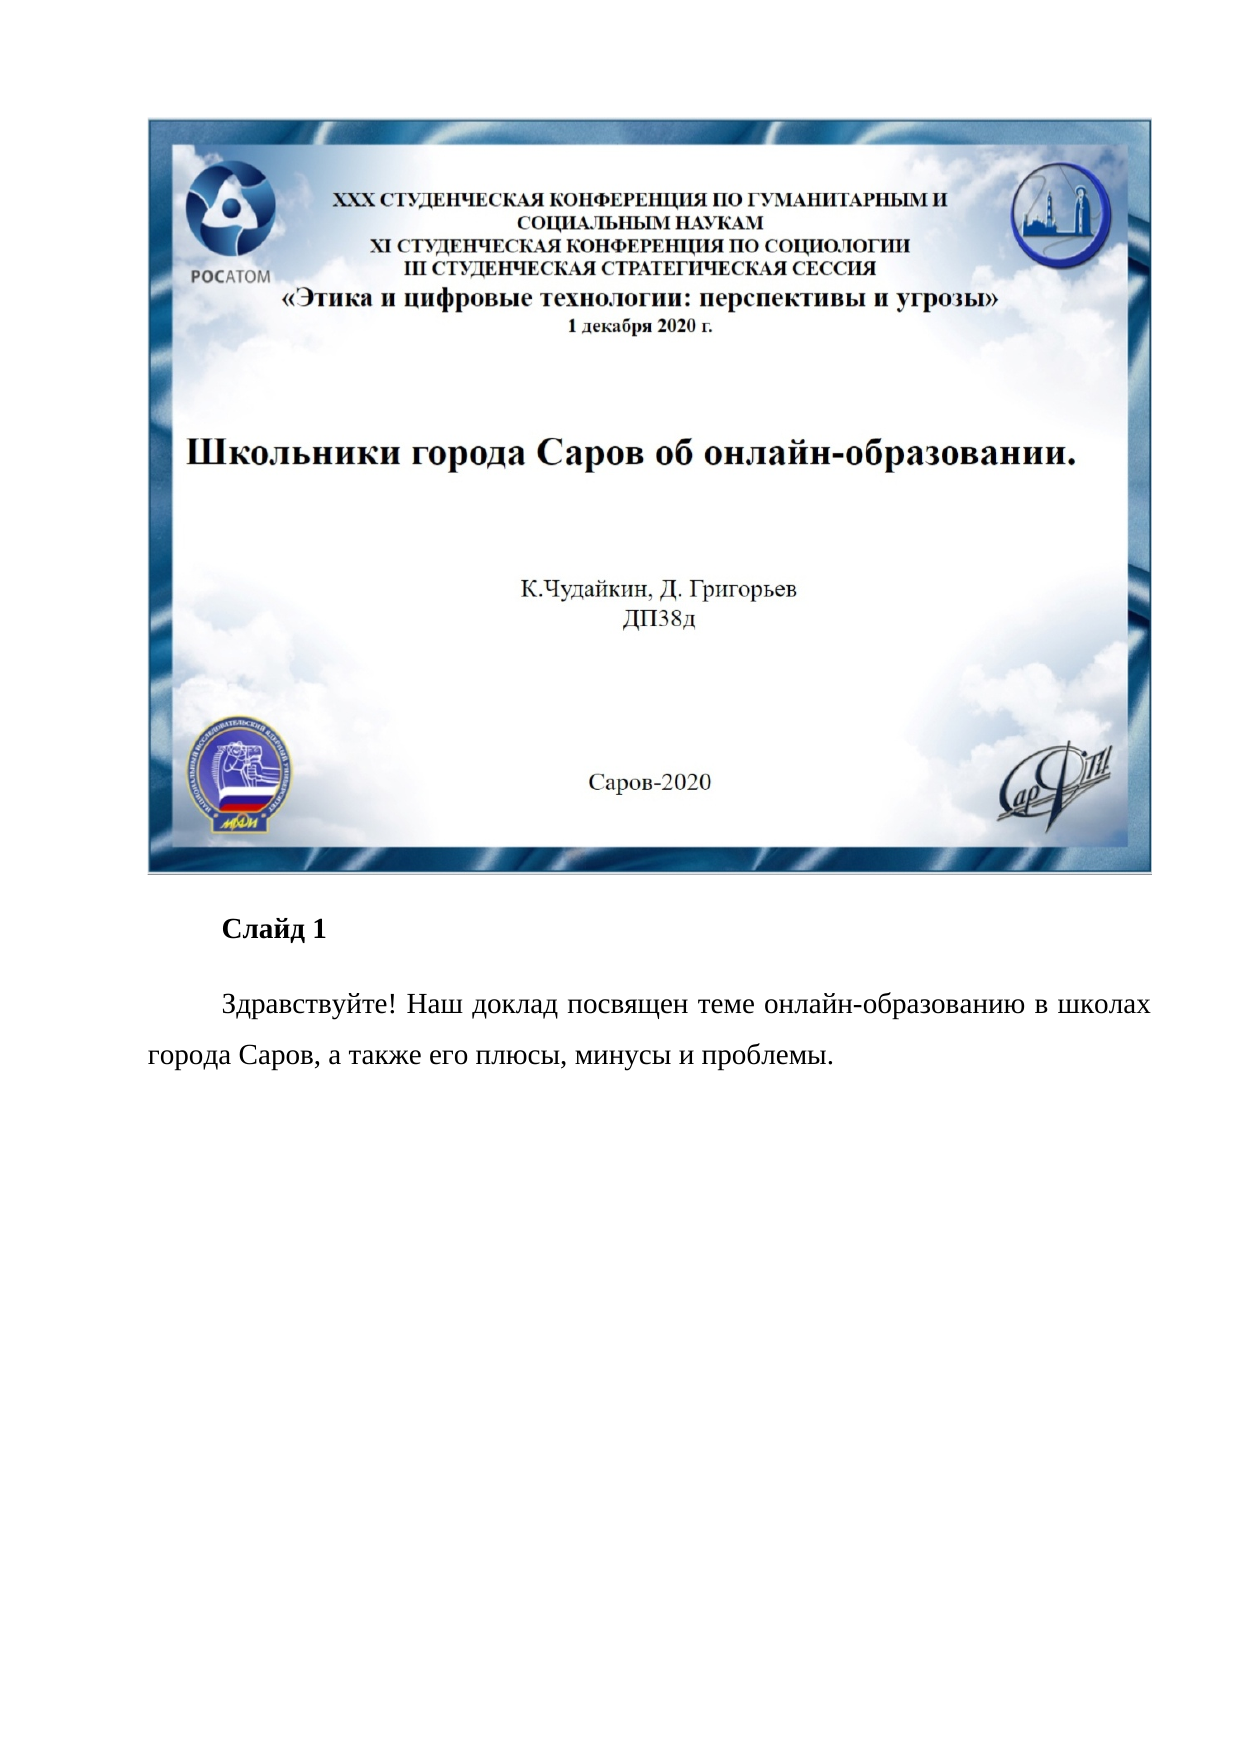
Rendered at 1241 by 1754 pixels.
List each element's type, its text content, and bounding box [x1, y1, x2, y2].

text Слайд 1 [148, 911, 1152, 945]
text Здравствуйте! Наш доклад посвящен теме онлайн-образованию в школах города Саров, а также его плюсы, минусы и проблемы. [148, 986, 1152, 1070]
picture [147, 117, 1152, 875]
